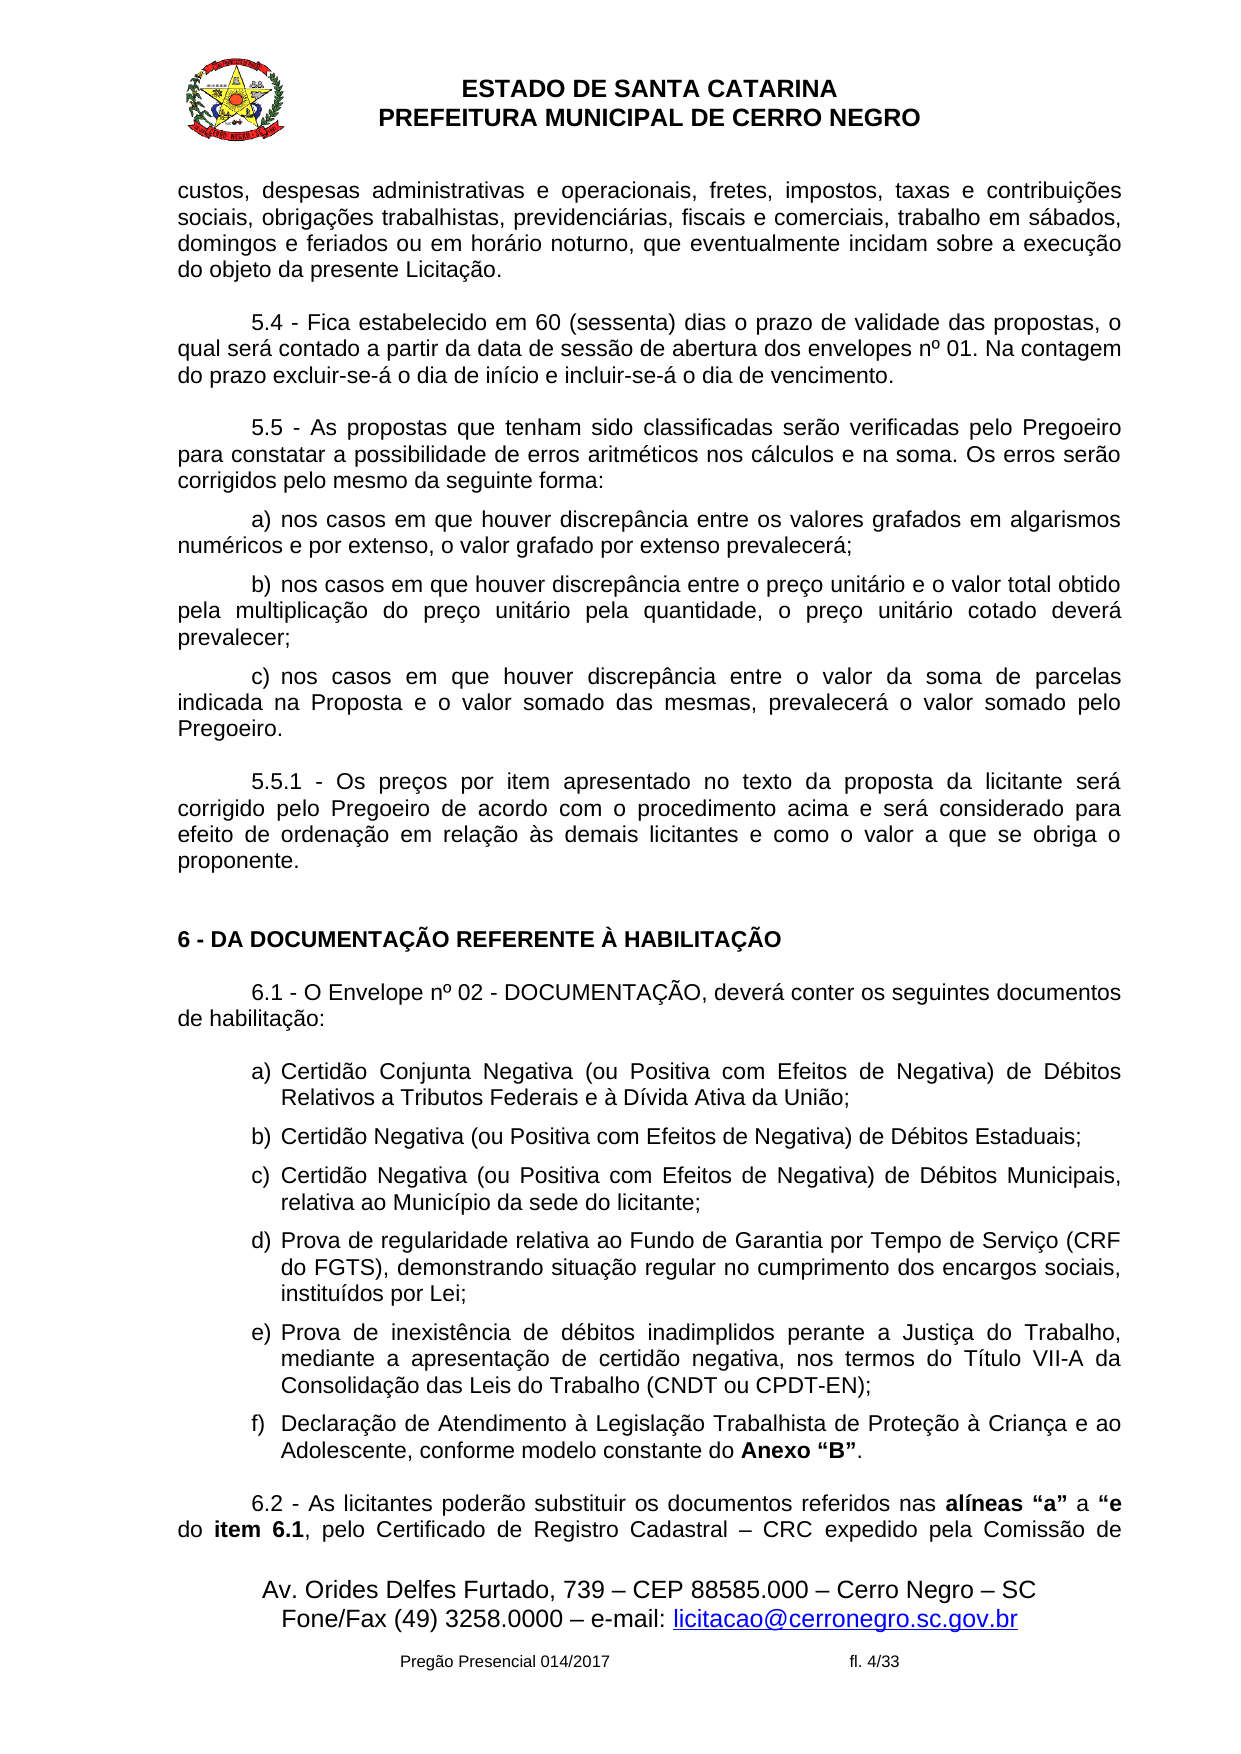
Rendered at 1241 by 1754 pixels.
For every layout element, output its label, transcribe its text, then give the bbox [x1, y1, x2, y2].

list Certidão Conjunta Negativa (ou Positiva com Efeitos de Negativa) de Débitos Relativos a Tributos Federais e à Dívida Ativa da União; [251, 1058, 1122, 1111]
list Declaração de Atendimento à Legislação Trabalhista de Proteção à Criança e ao Adolescente, conforme modelo constante do Anexo “B”. [251, 1410, 1122, 1463]
picture [177, 55, 296, 146]
list Prova de regularidade relativa ao Fundo de Garantia por Tempo de Serviço (CRF do FGTS), demonstrando situação regular no cumprimento dos encargos sociais, instituídos por Lei; [251, 1227, 1122, 1306]
text 6.1 - O Envelope nº 02 - DOCUMENTAÇÃO, deverá conter os seguintes documentos de habilitação: [177, 979, 1122, 1032]
text 6 - DA DOCUMENTAÇÃO REFERENTE À HABILITAÇÃO [177, 926, 1122, 953]
text 5.5 - As propostas que tenham sido classificadas serão verificadas pelo Pregoeiro para constatar a possibilidade de erros aritméticos nos cálculos e na soma. Os erros serão corrigidos pelo mesmo da seguinte forma: [177, 414, 1122, 493]
list Prova de inexistência de débitos inadimplidos perante a Justiça do Trabalho, mediante a apresentação de certidão negativa, nos termos do Título VII-A da Consolidação das Leis do Trabalho (CNDT ou CPDT-EN); [251, 1319, 1122, 1398]
text a) nos casos em que houver discrepância entre os valores grafados em algarismos numéricos e por extenso, o valor grafado por extenso prevalecerá; [177, 506, 1122, 559]
text c) nos casos em que houver discrepância entre o valor da soma de parcelas indicada na Proposta e o valor somado das mesmas, prevalecerá o valor somado pelo Pregoeiro. [177, 663, 1122, 742]
list Certidão Negativa (ou Positiva com Efeitos de Negativa) de Débitos Municipais, relativa ao Município da sede do licitante; [251, 1162, 1122, 1215]
list Certidão Negativa (ou Positiva com Efeitos de Negativa) de Débitos Estaduais; [251, 1123, 1122, 1149]
text b) nos casos em que houver discrepância entre o preço unitário e o valor total obtido pela multiplicação do preço unitário pela quantidade, o preço unitário cotado deverá prevalecer; [177, 571, 1122, 650]
text 5.5.1 - Os preços por item apresentado no texto da proposta da licitante será corrigido pelo Pregoeiro de acordo com o procedimento acima e será considerado para efeito de ordenação em relação às demais licitantes e como o valor a que se obriga o proponente. [177, 768, 1122, 873]
text 5.4 - Fica estabelecido em 60 (sessenta) dias o prazo de validade das propostas, o qual será contado a partir da data de sessão de abertura dos envelopes nº 01. Na contagem do prazo excluir-se-á o dia de início e incluir-se-á o dia de vencimento. [177, 309, 1122, 388]
